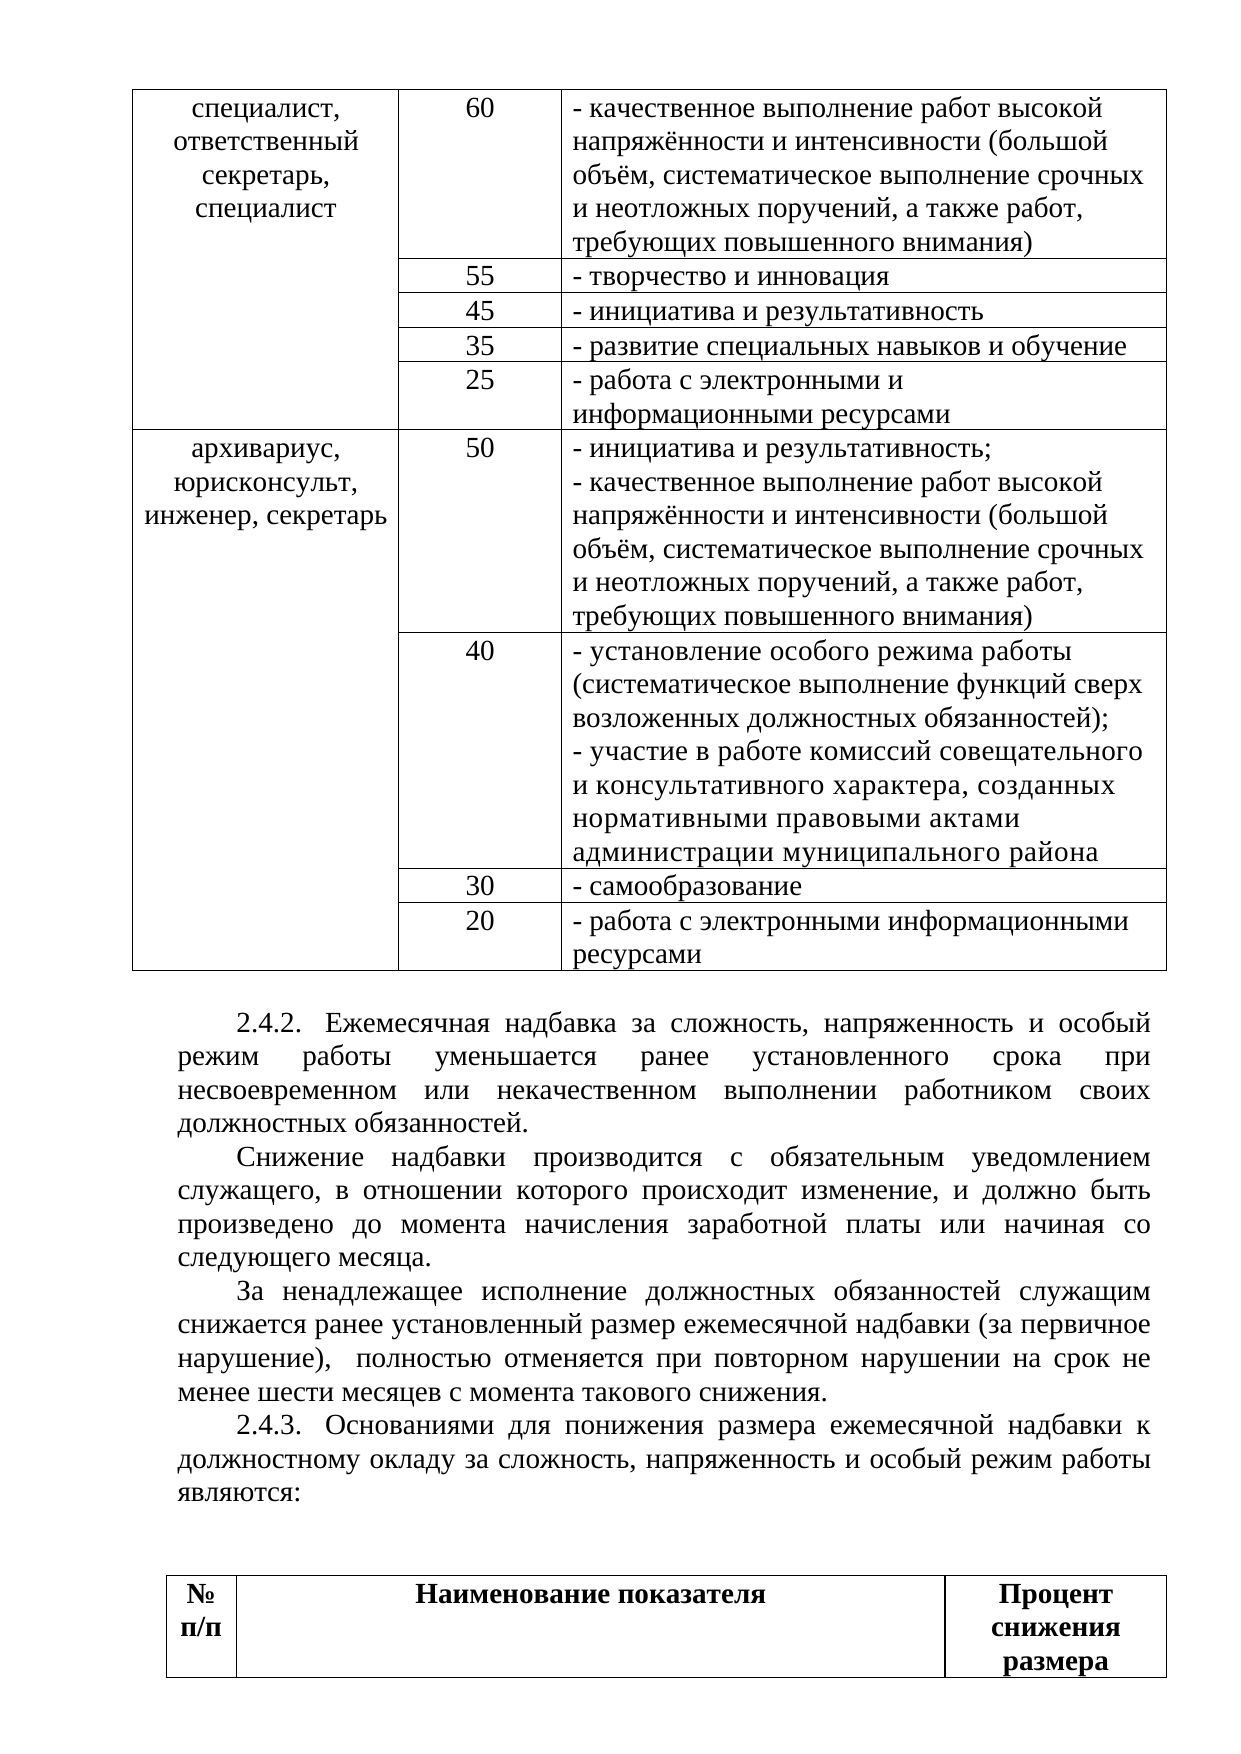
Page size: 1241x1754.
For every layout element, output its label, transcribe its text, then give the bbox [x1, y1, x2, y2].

table_cell 60 [399, 90, 561, 257]
table_cell 40 [399, 633, 561, 867]
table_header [946, 1576, 1166, 1677]
table_cell - творчество и инновация [562, 259, 1166, 292]
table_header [237, 1576, 944, 1677]
table_cell 30 [399, 869, 561, 902]
table_cell - развитие специальных навыков и обучение [562, 328, 1166, 361]
text 2.4.3. Основаниями для понижения размера ежемесячной надбавки к должностному окладу за сложность, напряженность и особый режим работы являются: [177, 1407, 1152, 1508]
table_cell 20 [399, 903, 561, 970]
table_cell - инициатива и результативность; - качественное выполнение работ высокой напряжённости и интенсивности (большой объём, систематическое выполнение срочных и неотложных поручений, а также работ, требующих повышенного внимания) [562, 430, 1166, 632]
table_cell архивариус, юрисконсульт, инженер, секретарь [133, 430, 398, 970]
table_cell 35 [399, 328, 561, 361]
table_header № п/п [167, 1576, 236, 1677]
table_cell - качественное выполнение работ высокой напряжённости и интенсивности (большой объём, систематическое выполнение срочных и неотложных поручений, а также работ, требующих повышенного внимания) [562, 90, 1166, 257]
text Снижение надбавки производится с обязательным уведомлением служащего, в отношении которого происходит изменение, и должно быть произведено до момента начисления заработной платы или начиная со следующего месяца. [177, 1139, 1152, 1273]
table_cell 50 [399, 430, 561, 632]
table_cell - самообразование [562, 869, 1166, 902]
table_cell 25 [399, 362, 561, 429]
table_cell 45 [399, 293, 561, 327]
table_cell - установление особого режима работы (систематическое выполнение функций сверх возложенных должностных обязанностей); - участие в работе комиссий совещательного и консультативного характера, созданных нормативными правовыми актами администрации муниципального района [562, 633, 1166, 867]
text За ненадлежащее исполнение должностных обязанностей служащим снижается ранее установленный размер ежемесячной надбавки (за первичное нарушение), полностью отменяется при повторном нарушении на срок не менее шести месяцев с момента такового снижения. [177, 1273, 1152, 1407]
text 2.4.2. Ежемесячная надбавка за сложность, напряженность и особый режим работы уменьшается ранее установленного срока при несвоевременном или некачественном выполнении работником своих должностных обязанностей. [177, 1005, 1152, 1139]
table_cell - работа с электронными информационными ресурсами [562, 903, 1166, 970]
table_cell 55 [399, 259, 561, 292]
table_cell - работа с электронными и информационными ресурсами [562, 362, 1166, 429]
table_cell - инициатива и результативность [562, 293, 1166, 327]
